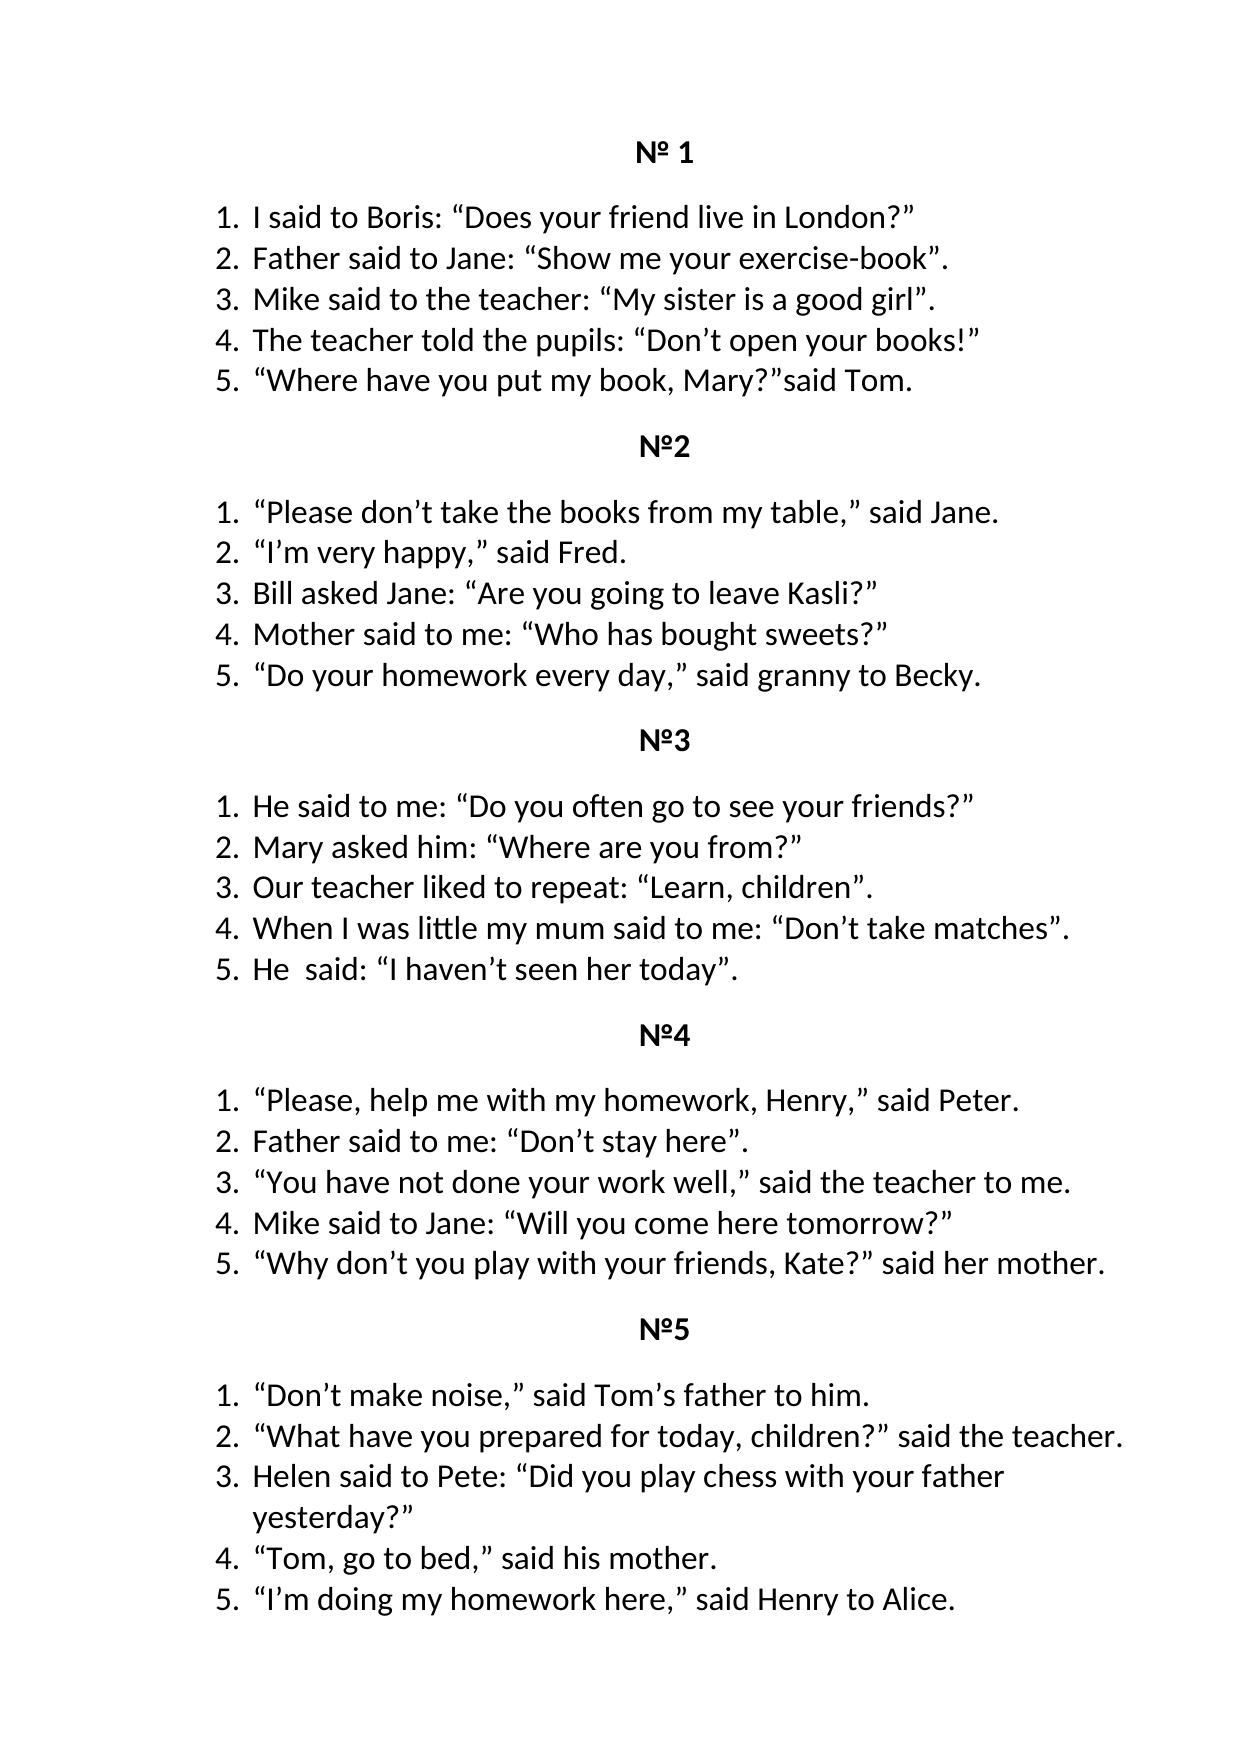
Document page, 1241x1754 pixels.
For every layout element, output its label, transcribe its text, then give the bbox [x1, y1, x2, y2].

text №2 [177, 425, 1152, 466]
list “Where have you put my book, Mary?”said Tom. [215, 359, 1152, 400]
list I said to Boris: “Does your friend live in London?” [215, 196, 1152, 237]
list Father said to me: “Don’t stay here”. [215, 1120, 1152, 1161]
list Mike said to Jane: “Will you come here tomorrow?” [215, 1202, 1152, 1242]
list “You have not done your work well,” said the teacher to me. [215, 1161, 1152, 1202]
list He said: “I haven’t seen her today”. [215, 948, 1152, 989]
list Mother said to me: “Who has bought sweets?” [215, 613, 1152, 654]
list Mike said to the teacher: “My sister is a good girl”. [215, 278, 1152, 318]
list The teacher told the pupils: “Don’t open your books!” [215, 318, 1152, 359]
text № 1 [177, 131, 1152, 171]
list Mary asked him: “Where are you from?” [215, 826, 1152, 867]
list “Do your homework every day,” said granny to Becky. [215, 654, 1152, 694]
text №3 [177, 719, 1152, 760]
list “What have you prepared for today, children?” said the teacher. [215, 1414, 1152, 1455]
list Helen said to Pete: “Did you play chess with your father yesterday?” [215, 1455, 1152, 1537]
list “Please, help me with my homework, Henry,” said Peter. [215, 1079, 1152, 1120]
list Our teacher liked to repeat: “Learn, children”. [215, 867, 1152, 907]
list Father said to Jane: “Show me your exercise-book”. [215, 237, 1152, 278]
list “I’m very happy,” said Fred. [215, 531, 1152, 572]
list “I’m doing my homework here,” said Henry to Alice. [215, 1577, 1152, 1618]
list “Why don’t you play with your friends, Kate?” said her mother. [215, 1242, 1152, 1283]
list When I was little my mum said to me: “Don’t take matches”. [215, 907, 1152, 948]
text №4 [177, 1014, 1152, 1054]
list “Tom, go to bed,” said his mother. [215, 1537, 1152, 1577]
list “Please don’t take the books from my table,” said Jane. [215, 491, 1152, 531]
list Bill asked Jane: “Are you going to leave Kasli?” [215, 572, 1152, 613]
list “Don’t make noise,” said Tom’s father to him. [215, 1374, 1152, 1414]
list He said to me: “Do you often go to see your friends?” [215, 785, 1152, 826]
text №5 [177, 1308, 1152, 1349]
